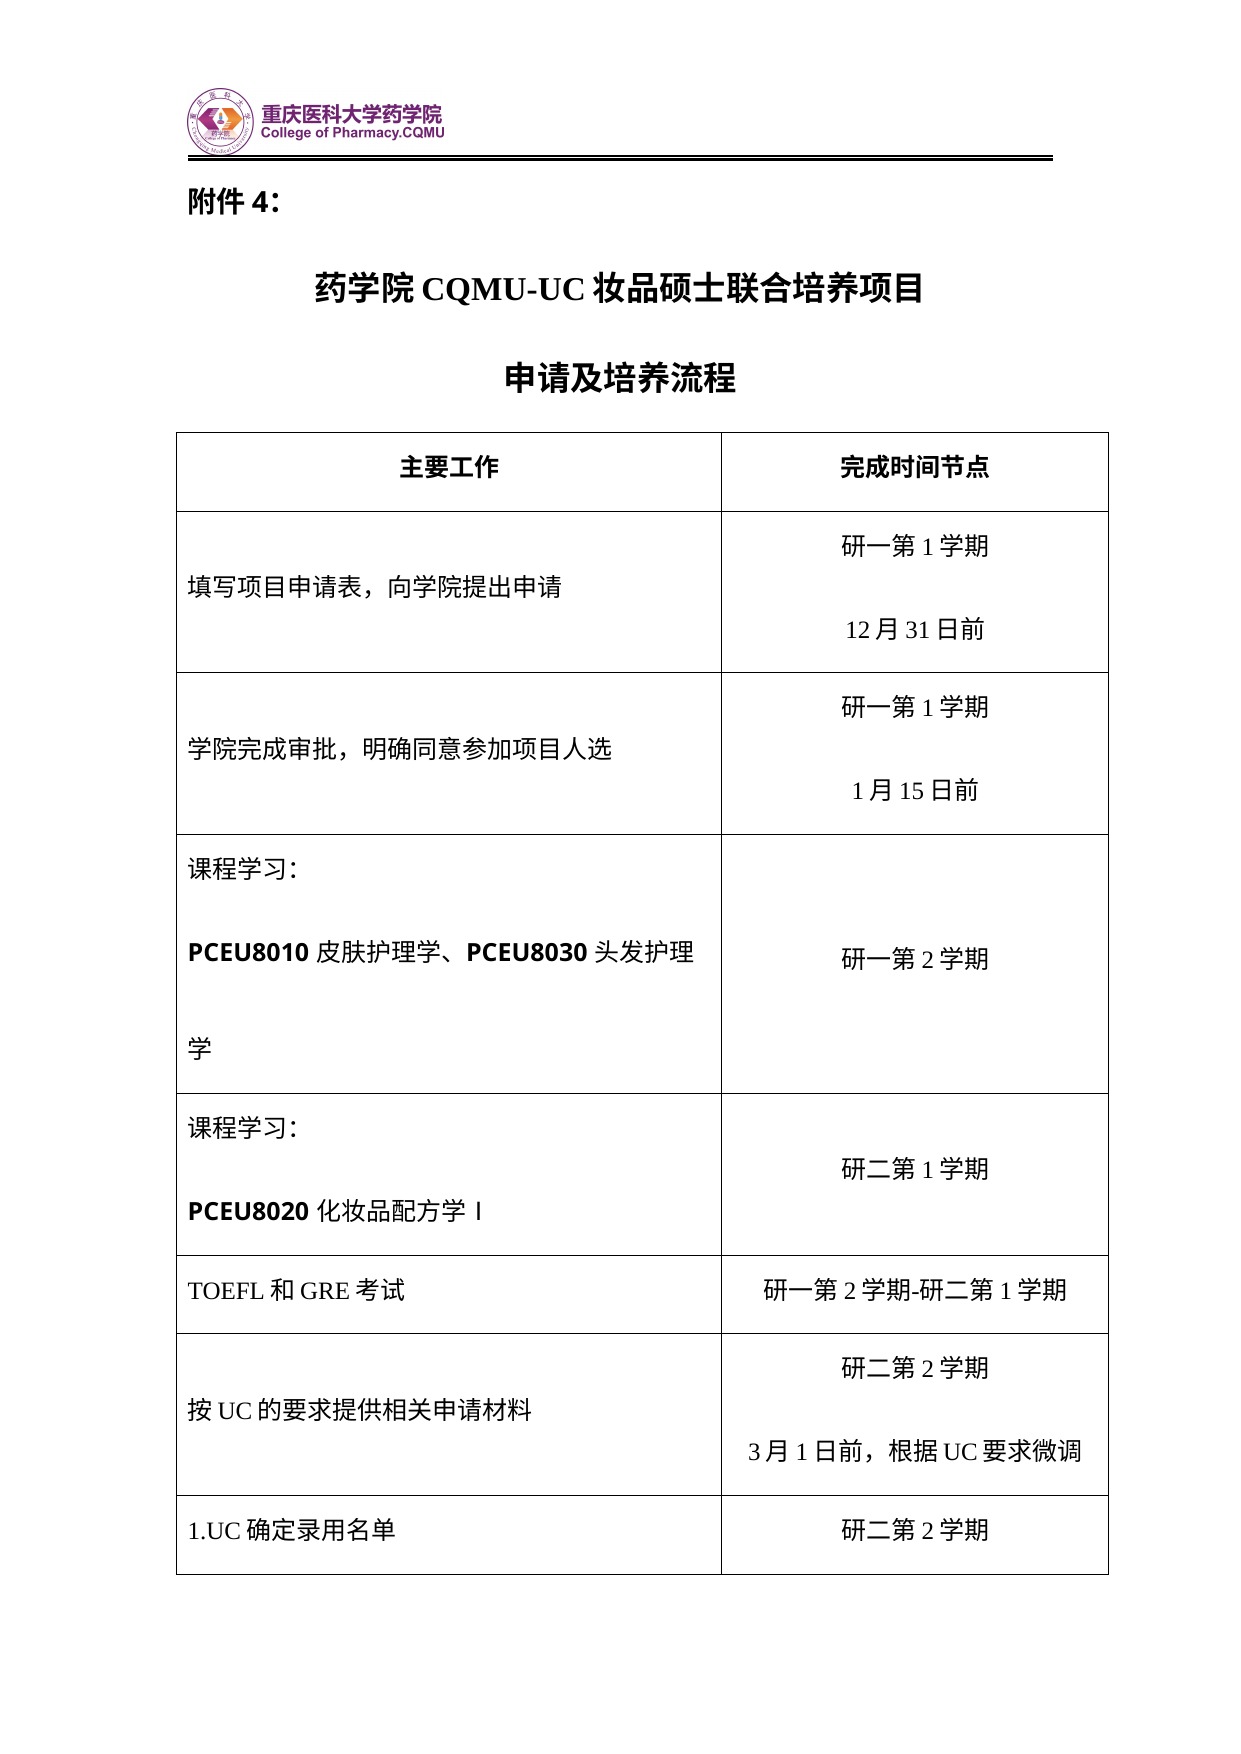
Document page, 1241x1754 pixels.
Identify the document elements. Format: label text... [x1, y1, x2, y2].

table_cell 研二第2学期 [722, 1496, 1108, 1573]
table_cell 填写项目申请表，向学院提出申请 [177, 512, 721, 672]
table_cell 研一第2学期 [722, 835, 1108, 1093]
text 申请及培养流程 [187, 343, 1053, 408]
table_header 完成时间节点 [722, 433, 1108, 511]
text 药学院CQMU-UC妆品硕士联合培养项目 [187, 254, 1053, 319]
text 附件4： [187, 168, 1053, 233]
table_cell 课程学习： PCEU8010 皮肤护理学、PCEU8030 头发护理学 [177, 835, 721, 1093]
table_cell 研一第1学期 12月31日前 [722, 512, 1108, 672]
table_cell 研二第2学期 3月1日前，根据UC要求微调 [722, 1334, 1108, 1495]
table_cell 课程学习： PCEU8020 化妆品配方学Ⅰ [177, 1094, 721, 1255]
table_cell 研一第2学期-研二第1学期 [722, 1256, 1108, 1333]
picture [187, 88, 444, 156]
table_cell 研一第1学期 1月15日前 [722, 673, 1108, 834]
table_cell 学院完成审批，明确同意参加项目人选 [177, 673, 721, 834]
table_cell 按UC的要求提供相关申请材料 [177, 1334, 721, 1495]
table_cell 1.UC确定录用名单 2.完成赴美签证等相关手续 3.签订重庆医科大学研究生出国（境）交流/留学协议书 [177, 1496, 721, 1573]
table_cell 研二第1学期 [722, 1094, 1108, 1255]
table_header 主要工作 [177, 433, 721, 511]
table_cell TOEFL和GRE考试 [177, 1256, 721, 1333]
